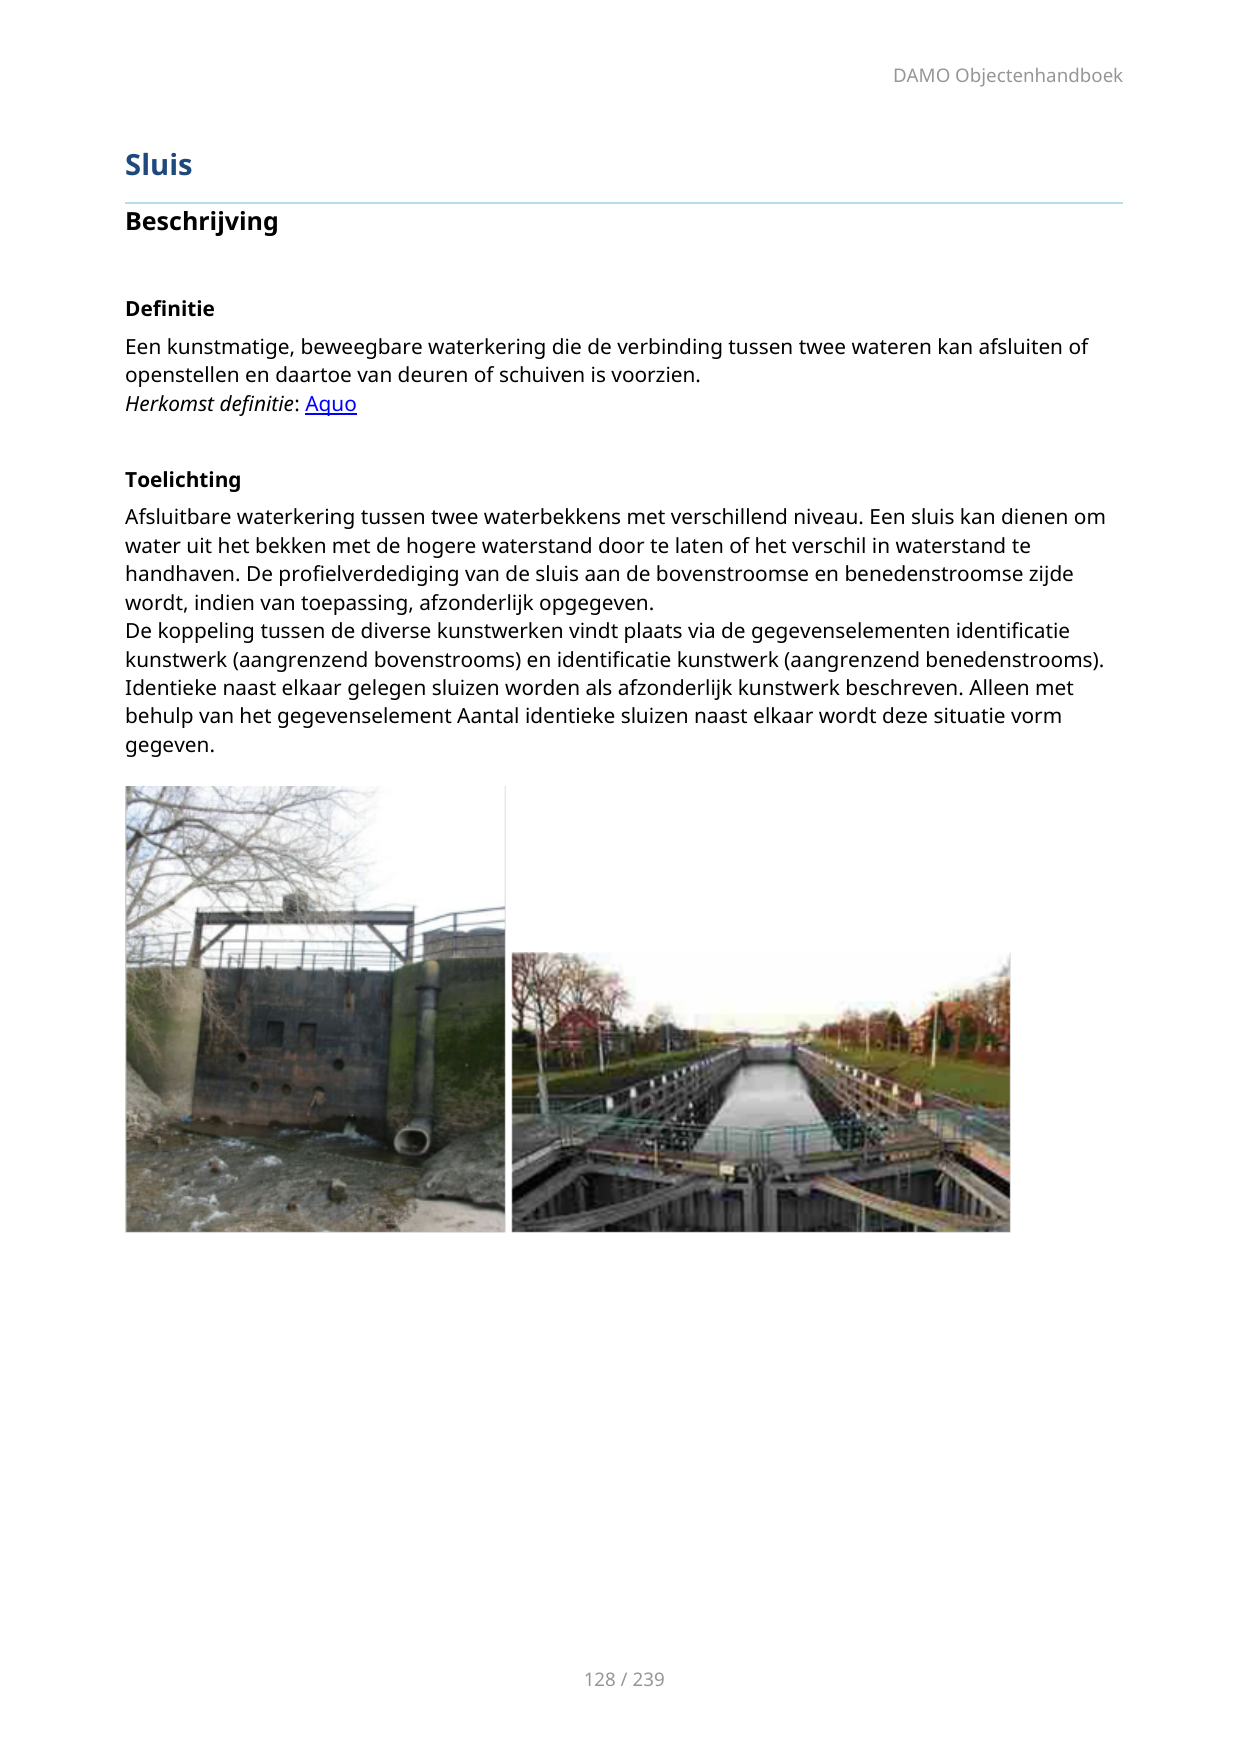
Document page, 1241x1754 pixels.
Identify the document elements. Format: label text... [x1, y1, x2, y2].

text Herkomst definitie: Aquo [125, 389, 1123, 417]
subtitle Sluis [125, 144, 1123, 183]
picture [511, 952, 1012, 1234]
picture [125, 786, 507, 1234]
subtitle Toelichting [125, 465, 1123, 493]
text Afsluitbare waterkering tussen twee waterbekkens met verschillend niveau. Een sluis kan dienen om water uit het bekken met de hogere waterstand door te laten of het verschil in waterstand te handhaven. De profielverdediging van de sluis aan de bovenstroomse en benedenstroomse zijde wordt, indien van toepassing, afzonderlijk opgegeven. [125, 502, 1123, 616]
text De koppeling tussen de diverse kunstwerken vindt plaats via de gegevenselementen identificatie kunstwerk (aangrenzend bovenstrooms) en identificatie kunstwerk (aangrenzend benedenstrooms). [125, 616, 1123, 673]
text Identieke naast elkaar gelegen sluizen worden als afzonderlijk kunstwerk beschreven. Alleen met behulp van het gegevenselement Aantal identieke sluizen naast elkaar wordt deze situatie vorm gegeven. [125, 673, 1123, 758]
subtitle Definitie [125, 294, 1123, 323]
subtitle Beschrijving [125, 204, 1123, 238]
text Een kunstmatige, beweegbare waterkering die de verbinding tussen twee wateren kan afsluiten of openstellen en daartoe van deuren of schuiven is voorzien. [125, 332, 1123, 389]
